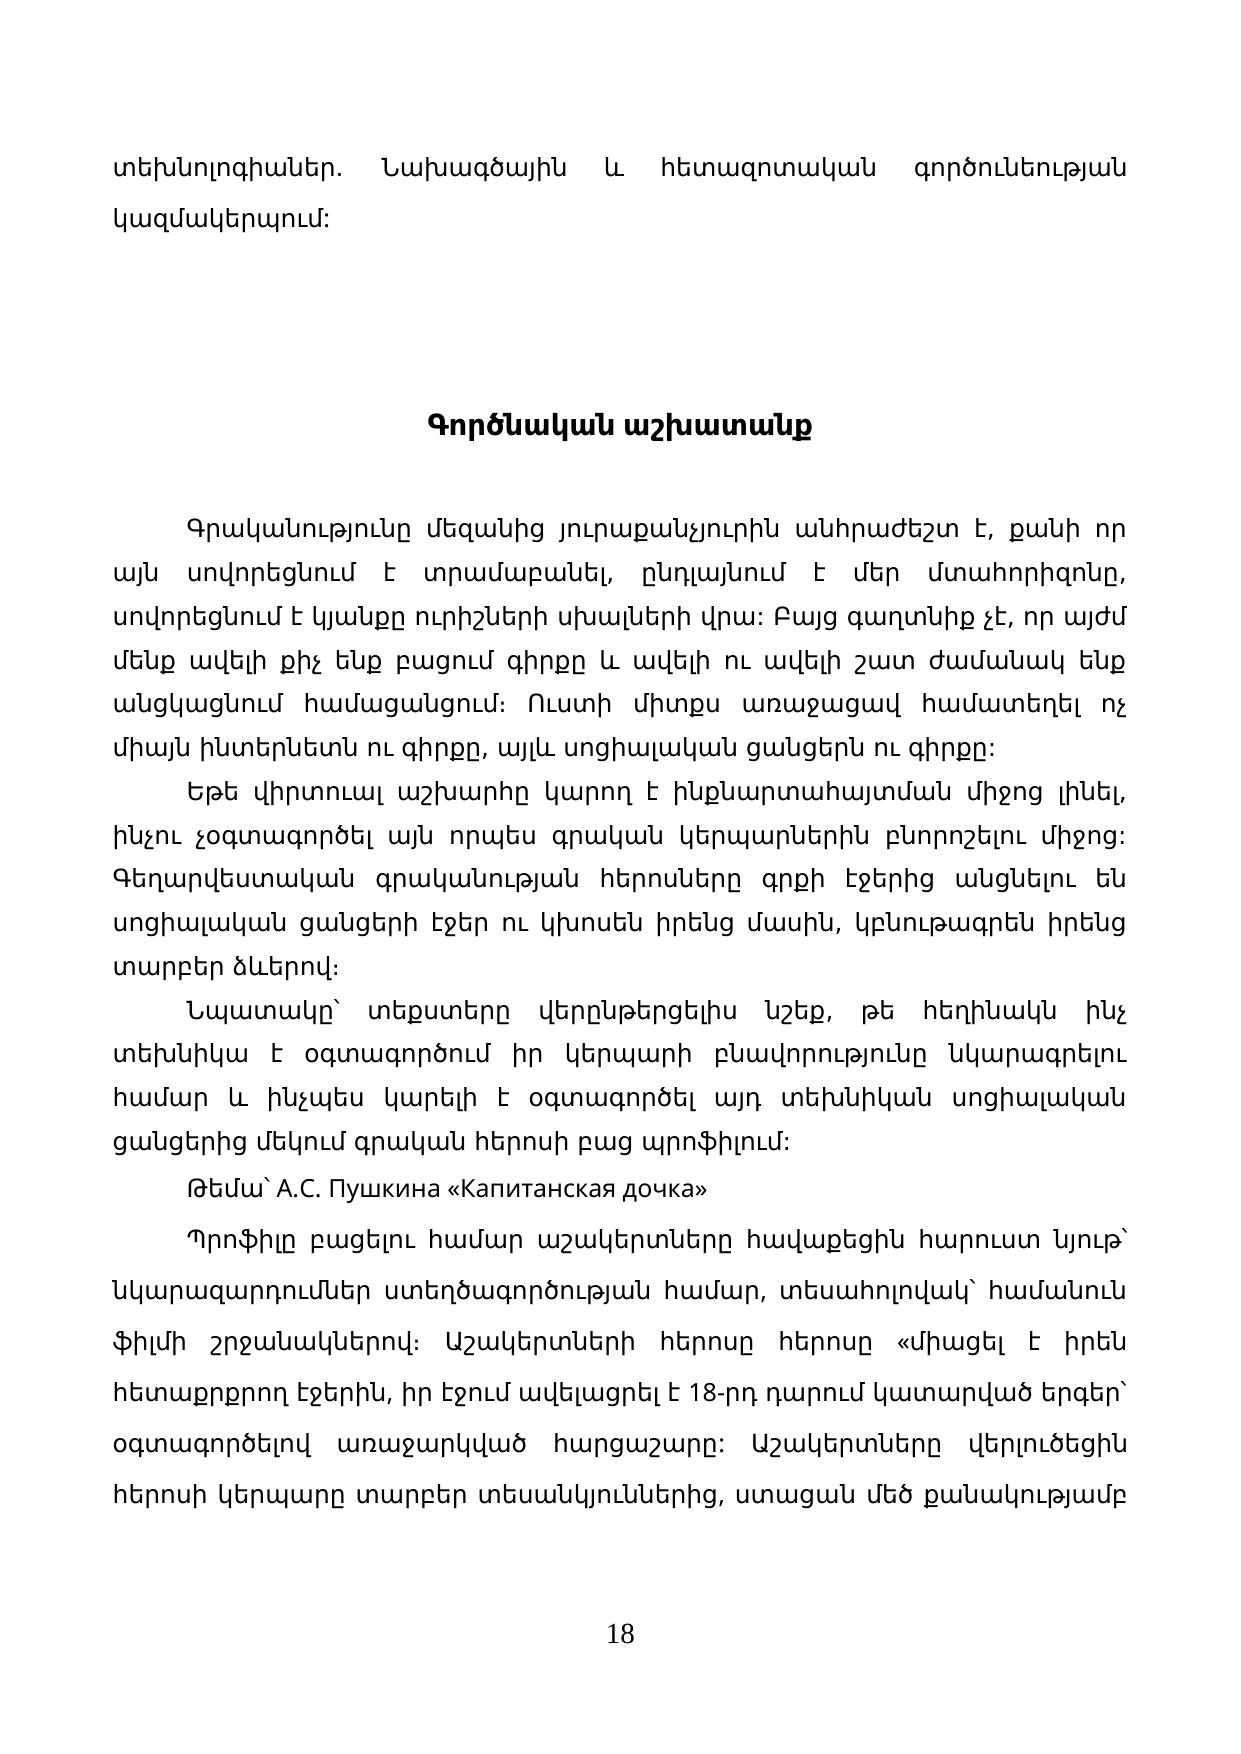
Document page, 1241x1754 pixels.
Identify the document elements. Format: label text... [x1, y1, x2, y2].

text Եթե վիրտուալ աշխարհը կարող է ինքնարտահայտման միջոց լինել, ինչու չօգտագործել այն որպես գրական կերպարներին բնորոշելու միջոց: Գեղարվեստական ​​գրականության հերոսները գրքի էջերից անցնելու են սոցիալական ցանցերի էջեր ու կխոսեն իրենց մասին, կբնութագրեն իրենց տարբեր ձևերով։ [112, 777, 1128, 981]
text Թեմա՝ А.С. Пушкина «Капитанская дочка» [112, 1171, 1128, 1205]
subtitle Գործնական աշխատանք [112, 404, 1128, 444]
text Գրականությունը մեզանից յուրաքանչյուրին անհրաժեշտ է, քանի որ այն սովորեցնում է տրամաբանել, ընդլայնում է մեր մտահորիզոնը, սովորեցնում է կյանքը ուրիշների սխալների վրա: Բայց գաղտնիք չէ, որ այժմ մենք ավելի քիչ ենք բացում գիրքը և ավելի ու ավելի շատ ժամանակ ենք անցկացնում համացանցում։ Ուստի միտքս առաջացավ համատեղել ոչ միայն ինտերնետն ու գիրքը, այլև սոցիալական ցանցերն ու գիրքը: [112, 515, 1128, 763]
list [75, 150, 1128, 235]
text Նպատակը՝ տեքստերը վերընթերցելիս նշեք, թե հեղինակն ինչ տեխնիկա է օգտագործում իր կերպարի բնավորությունը նկարագրելու համար և ինչպես կարելի է օգտագործել այդ տեխնիկան սոցիալական ցանցերից մեկում գրական հերոսի բաց պրոֆիլում: [112, 996, 1128, 1156]
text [112, 1222, 1128, 1511]
